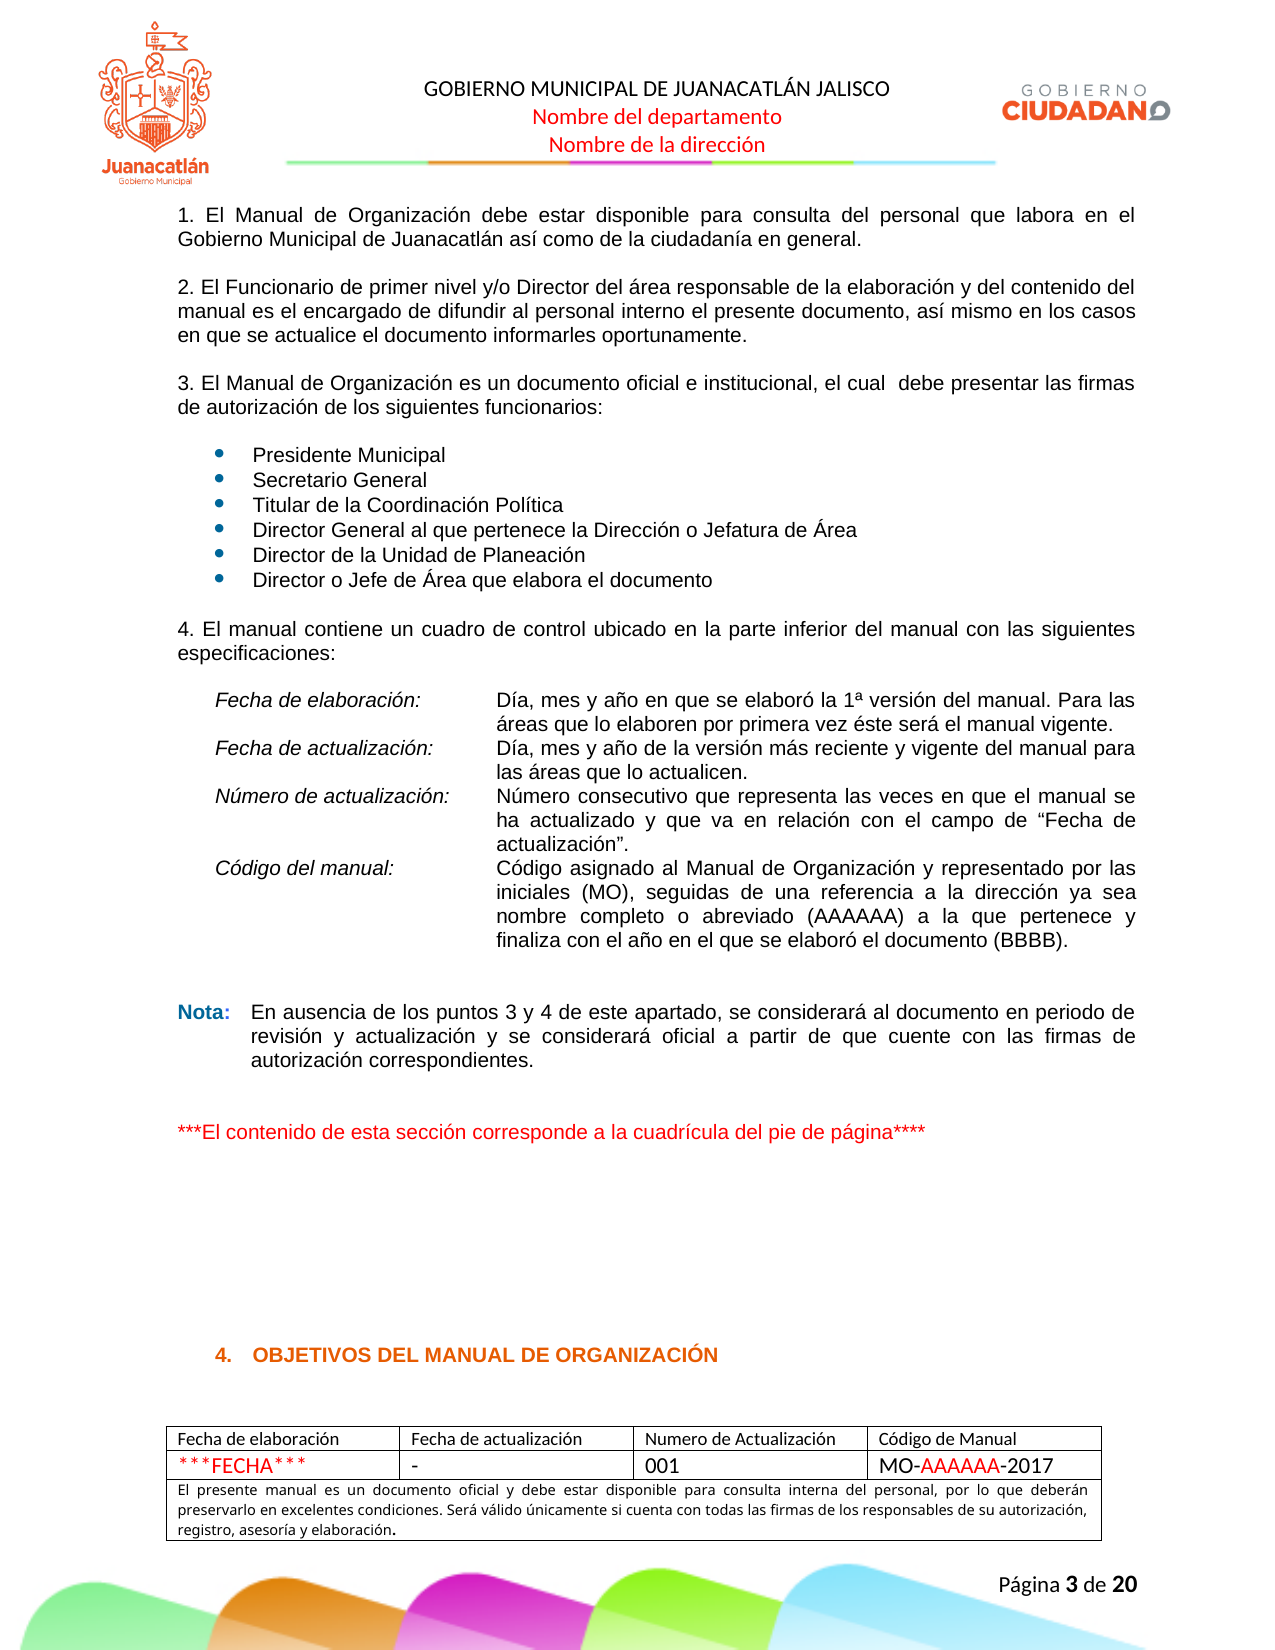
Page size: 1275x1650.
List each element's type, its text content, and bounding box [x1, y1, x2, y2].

text ***El contenido de esta sección corresponde a la cuadrícula del pie de página**** [177, 1120, 1137, 1144]
title 4. El manual contiene un cuadro de control ubicado en la parte inferior del manual con las siguientes especificaciones: [177, 616, 1137, 664]
title Director General al que pertenece la Dirección o Jefatura de Área [215, 517, 1137, 542]
title Director de la Unidad de Planeación [215, 542, 1137, 567]
title Titular de la Coordinación Política [215, 492, 1137, 517]
title Secretario General [215, 467, 1137, 492]
title 1. El Manual de Organización debe estar disponible para consulta del personal que labora en el Gobierno Municipal de Juanacatlán así como de la ciudadanía en general. [177, 203, 1137, 251]
subtitle OBJETIVOS DEL MANUAL DE ORGANIZACIÓN [215, 1342, 1137, 1366]
title Fecha de elaboración: Día, mes y año en que se elaboró la 1ª versión del manual. Para las áreas que lo elaboren por primera vez éste será el manual vigente. [215, 688, 1137, 736]
title 2. El Funcionario de primer nivel y/o Director del área responsable de la elaboración y del contenido del manual es el encargado de difundir al personal interno el presente documento, así mismo en los casos en que se actualice el documento informarles oportunamente. [177, 275, 1137, 347]
title Presidente Municipal [215, 442, 1137, 467]
title Código del manual: Código asignado al Manual de Organización y representado por las iniciales (MO), seguidas de una referencia a la dirección ya sea nombre completo o abreviado (AAAAAA) a la que pertenece y finaliza con el año en el que se elaboró el documento (BBBB). [215, 856, 1137, 952]
title 3. El Manual de Organización es un documento oficial e institucional, el cual debe presentar las firmas de autorización de los siguientes funcionarios: [177, 371, 1137, 418]
picture [0, 0, 1275, 1650]
title Director o Jefe de Área que elabora el documento [215, 567, 1137, 592]
title Nota: En ausencia de los puntos 3 y 4 de este apartado, se considerará al documento en periodo de revisión y actualización y se considerará oficial a partir de que cuente con las firmas de autorización correspondientes. [177, 1000, 1137, 1072]
title Fecha de actualización: Día, mes y año de la versión más reciente y vigente del manual para las áreas que lo actualicen. [215, 736, 1137, 784]
title Número de actualización: Número consecutivo que representa las veces en que el manual se ha actualizado y que va en relación con el campo de “Fecha de actualización”. [215, 784, 1137, 856]
